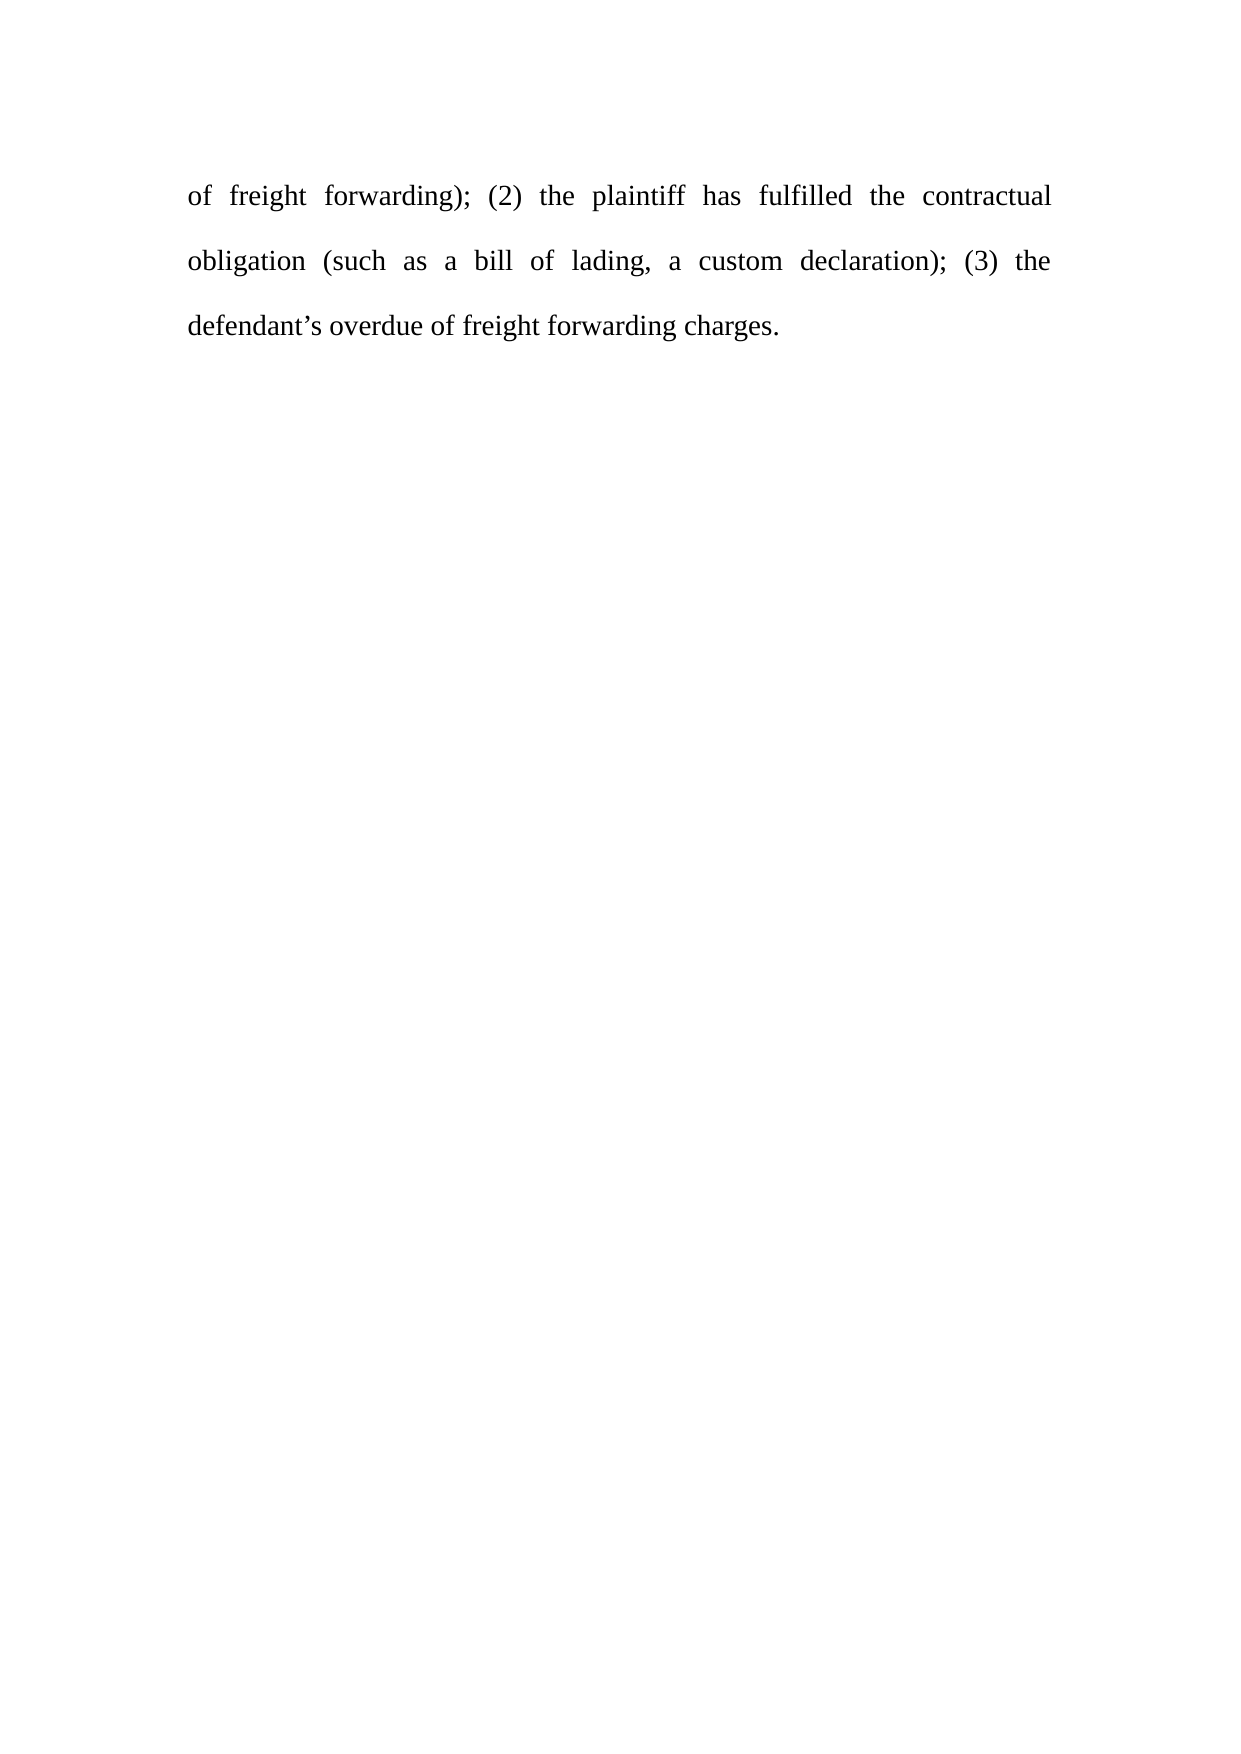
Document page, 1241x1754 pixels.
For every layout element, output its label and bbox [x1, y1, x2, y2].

text [187, 162, 1053, 357]
